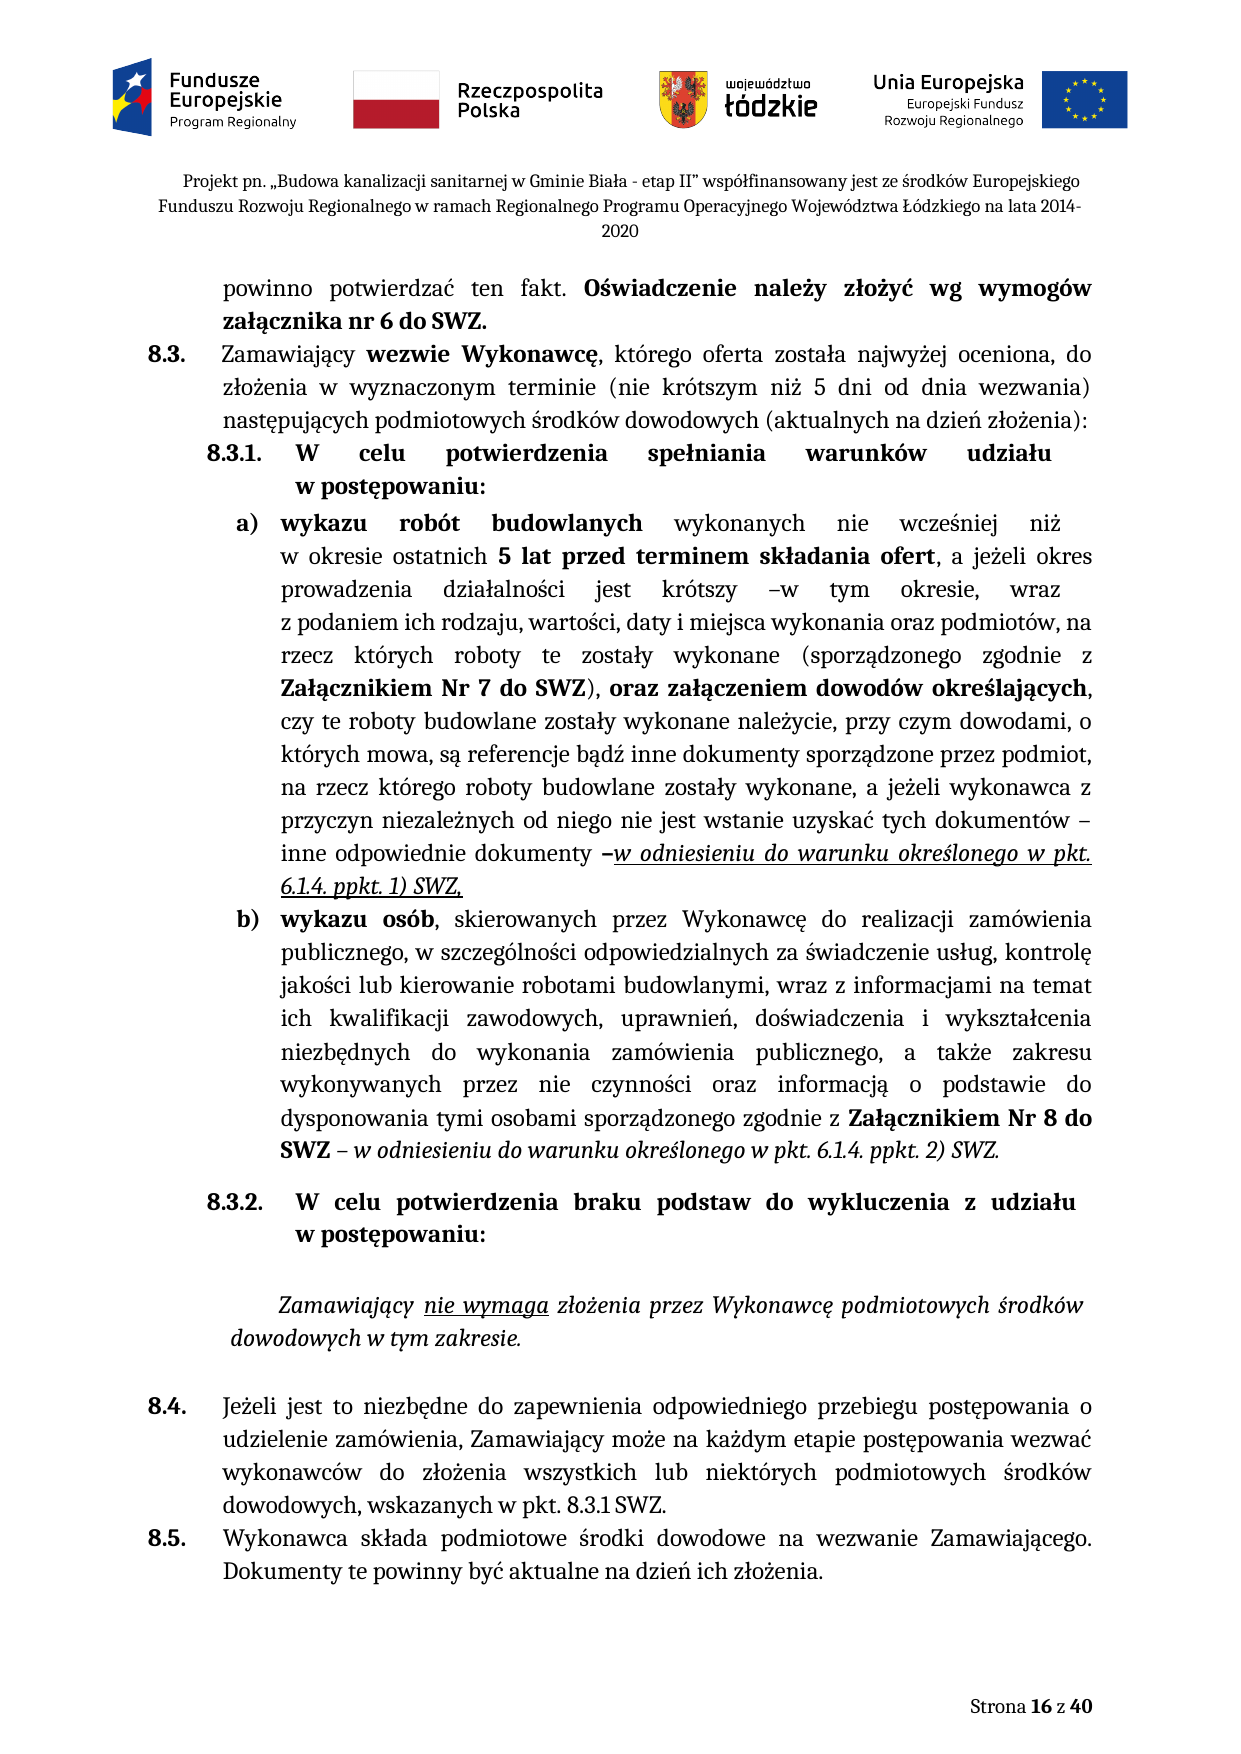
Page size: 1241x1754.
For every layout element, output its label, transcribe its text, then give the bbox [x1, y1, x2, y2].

list W celu potwierdzenia spełniania warunków udziału w postępowaniu: [207, 439, 1093, 501]
text Zamawiający nie wymaga złożenia przez Wykonawcę podmiotowych środków dowodowych w tym zakresie. [148, 1291, 1093, 1352]
picture [93, 38, 1147, 156]
list W celu potwierdzenia braku podstaw do wykluczenia z udziału w postępowaniu: [207, 1187, 1093, 1249]
list wykazu osób, skierowanych przez Wykonawcę do realizacji zamówienia publicznego, w szczególności odpowiedzialnych za świadczenie usług, kontrolę jakości lub kierowanie robotami budowlanymi, wraz z informacjami na temat ich kwalifikacji zawodowych, uprawnień, doświadczenia i wykształcenia niezbędnych do wykonania zamówienia publicznego, a także zakresu wykonywanych przez nie czynności oraz informacją o podstawie do dysponowania tymi osobami sporządzonego zgodnie z Załącznikiem Nr 8 do SWZ – w odniesieniu do warunku określonego w pkt. 6.1.4. ppkt. 2) SWZ. [236, 905, 1093, 1165]
list Zamawiający wezwie Wykonawcę, którego oferta została najwyżej oceniona, do złożenia w wyznaczonym terminie (nie krótszym niż 5 dni od dnia wezwania) następujących podmiotowych środków dowodowych (aktualnych na dzień złożenia): [148, 340, 1093, 434]
list wykazu robót budowlanych wykonanych nie wcześniej niż w okresie ostatnich 5 lat przed terminem składania ofert, a jeżeli okres prowadzenia działalności jest krótszy –w tym okresie, wraz z podaniem ich rodzaju, wartości, daty i miejsca wykonania oraz podmiotów, na rzecz których roboty te zostały wykonane (sporządzonego zgodnie z Załącznikiem Nr 7 do SWZ), oraz załączeniem dowodów określających, czy te roboty budowlane zostały wykonane należycie, przy czym dowodami, o których mowa, są referencje bądź inne dokumenty sporządzone przez podmiot, na rzecz którego roboty budowlane zostały wykonane, a jeżeli wykonawca z przyczyn niezależnych od niego nie jest wstanie uzyskać tych dokumentów –inne odpowiednie dokumenty –w odniesieniu do warunku określonego w pkt. 6.1.4. ppkt. 1) SWZ, [236, 509, 1093, 901]
list Wykonawca składa podmiotowe środki dowodowe na wezwanie Zamawiającego. Dokumenty te powinny być aktualne na dzień ich złożenia. [148, 1524, 1093, 1586]
list Jeżeli jest to niezbędne do zapewnienia odpowiedniego przebiegu postępowania o udzielenie zamówienia, Zamawiający może na każdym etapie postępowania wezwać wykonawców do złożenia wszystkich lub niektórych podmiotowych środków dowodowych, wskazanych w pkt. 8.3.1 SWZ. [148, 1392, 1093, 1519]
